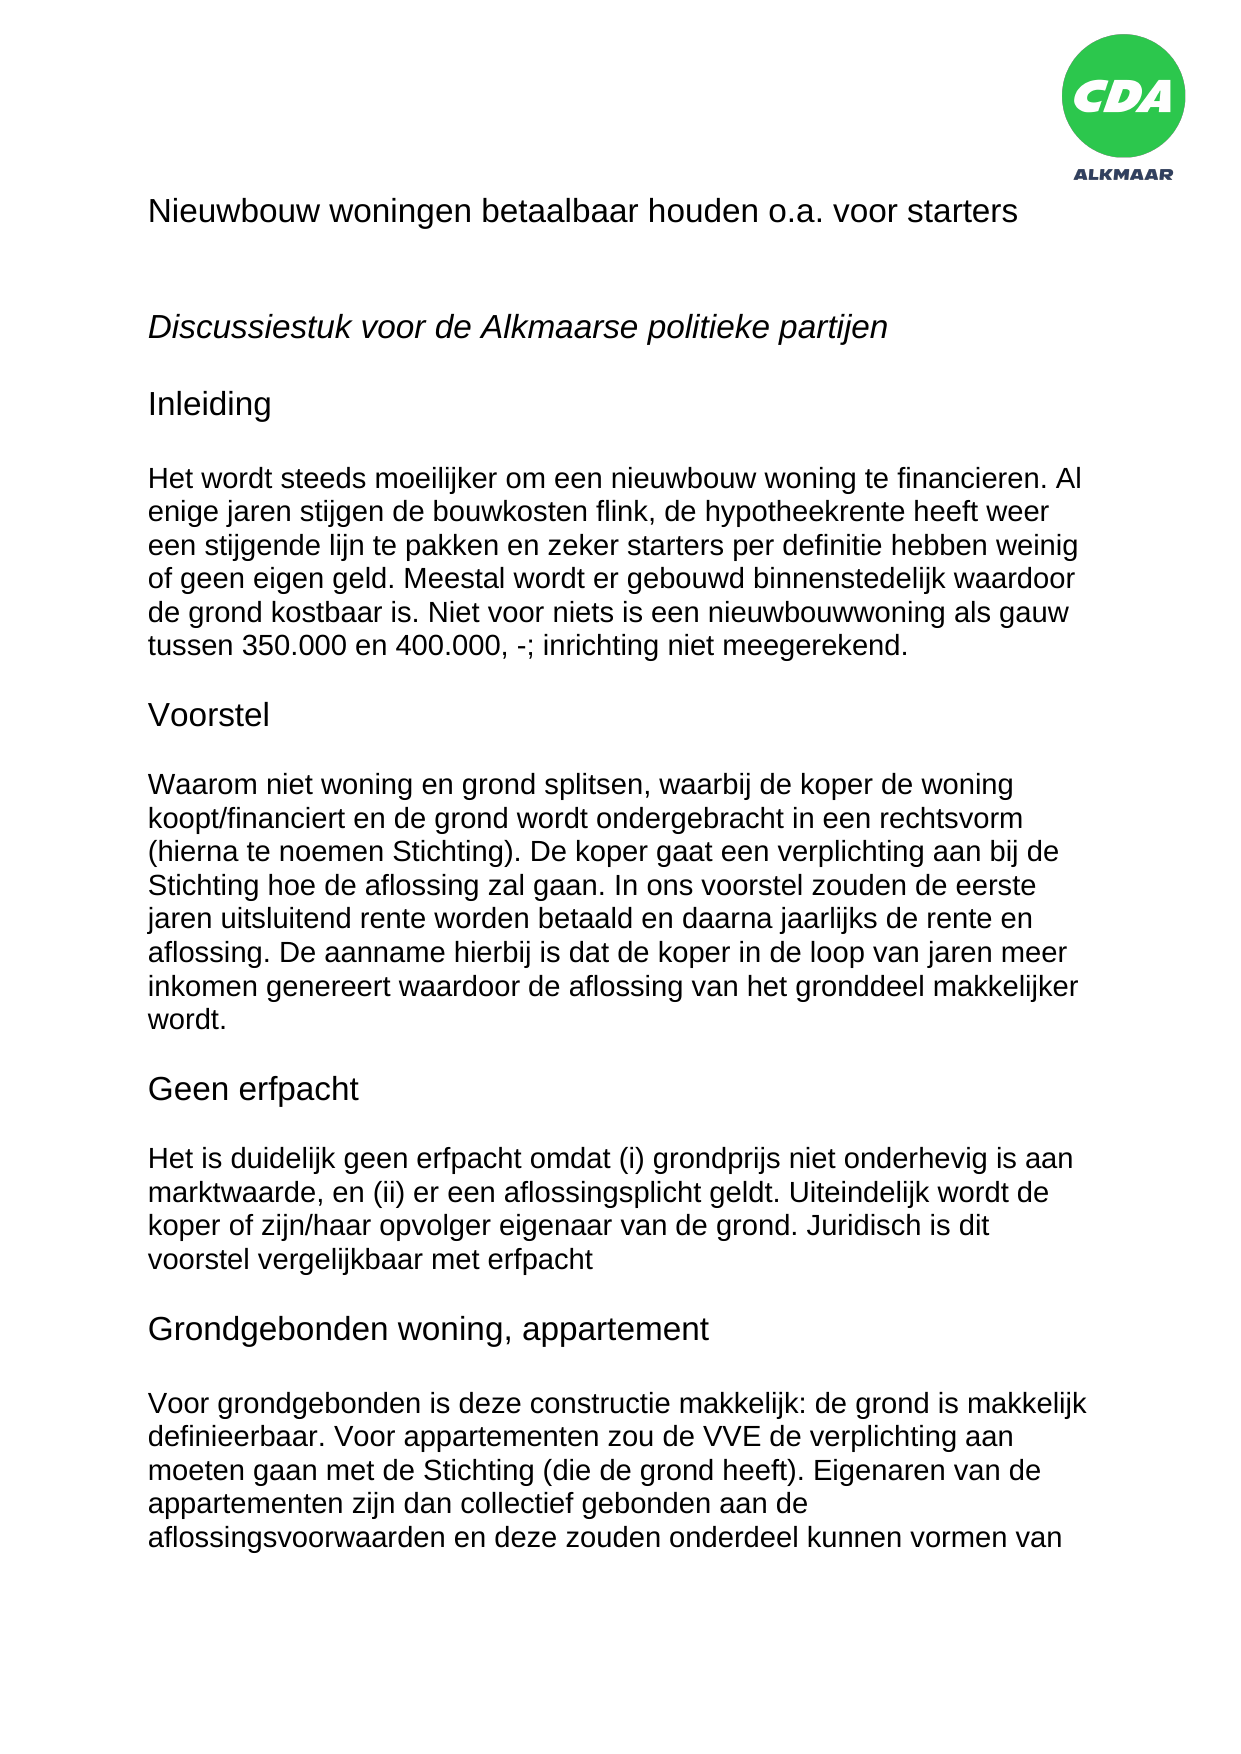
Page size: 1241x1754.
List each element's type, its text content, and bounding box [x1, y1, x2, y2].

text Waarom niet woning en grond splitsen, waarbij de koper de woning koopt/financiert en de grond wordt ondergebracht in een rechtsvorm (hierna te noemen Stichting). De koper gaat een verplichting aan bij de Stichting hoe de aflossing zal gaan. In ons voorstel zouden de eerste jaren uitsluitend rente worden betaald en daarna jaarlijks de rente en aflossing. De aanname hierbij is dat de koper in de loop van jaren meer inkomen genereert waardoor de aflossing van het gronddeel makkelijker wordt. [148, 767, 1093, 1036]
text Voorstel [148, 695, 1093, 734]
text Het wordt steeds moeilijker om een nieuwbouw woning te financieren. Al enige jaren stijgen de bouwkosten flink, de hypotheekrente heeft weer een stijgende lijn te pakken en zeker starters per definitie hebben weinig of geen eigen geld. Meestal wordt er gebouwd binnenstedelijk waardoor de grond kostbaar is. Niet voor niets is een nieuwbouwwoning als gauw tussen 350.000 en 400.000, -; inrichting niet meegerekend. [148, 461, 1093, 662]
text Het is duidelijk geen erfpacht omdat (i) grondprijs niet onderhevig is aan marktwaarde, en (ii) er een aflossingsplicht geldt. Uiteindelijk wordt de koper of zijn/haar opvolger eigenaar van de grond. Juridisch is dit voorstel vergelijkbaar met erfpacht [148, 1141, 1093, 1275]
text Geen erfpacht [148, 1069, 1093, 1108]
text Discussiestuk voor de Alkmaarse politieke partijen [148, 307, 1093, 345]
picture [1054, 28, 1193, 185]
text Voor grondgebonden is deze constructie makkelijk: de grond is makkelijk definieerbaar. Voor appartementen zou de VVE de verplichting aan moeten gaan met de Stichting (die de grond heeft). Eigenaren van de appartementen zijn dan collectief gebonden aan de aflossingsvoorwaarden en deze zouden onderdeel kunnen vormen van [148, 1386, 1093, 1553]
text Nieuwbouw woningen betaalbaar houden o.a. voor starters [148, 192, 1093, 230]
text Grondgebonden woning, appartement [148, 1309, 1093, 1347]
text Inleiding [148, 384, 1093, 422]
